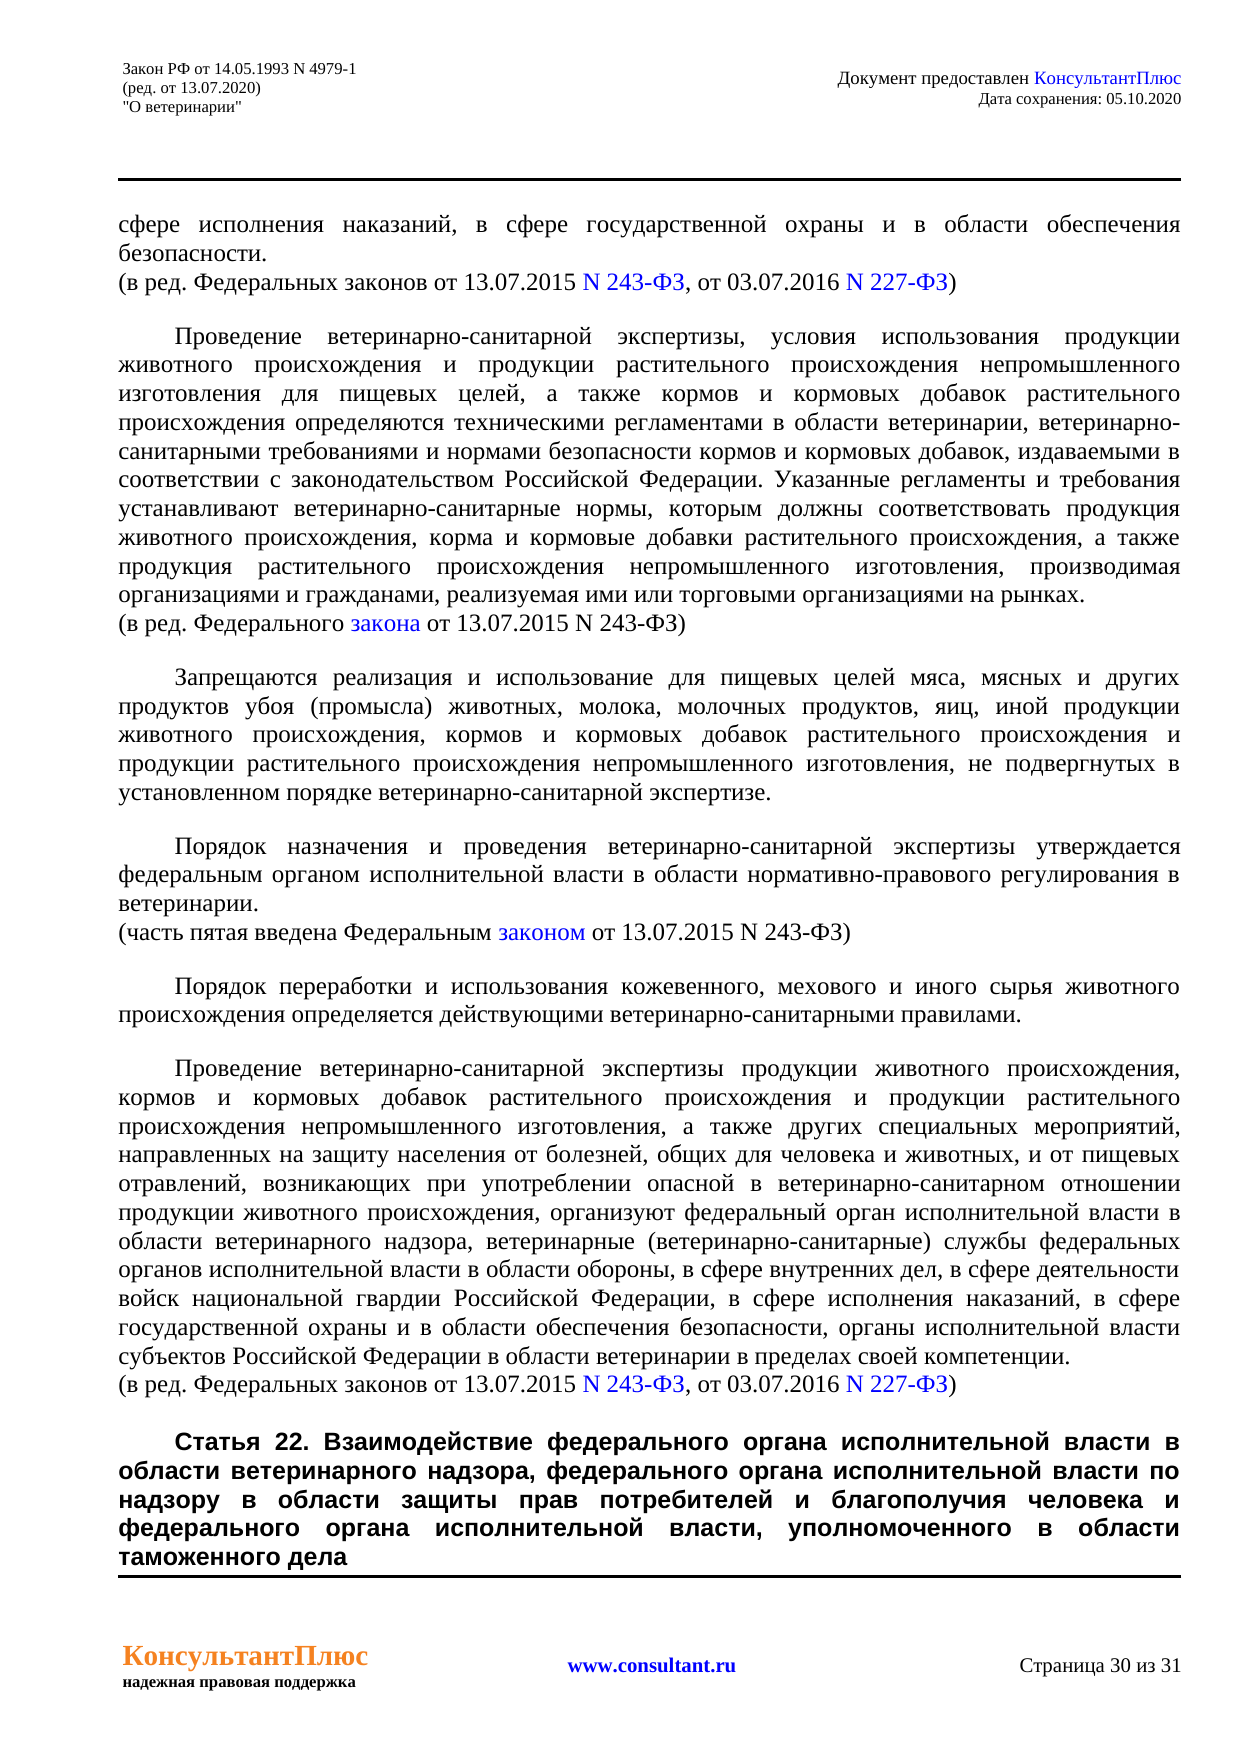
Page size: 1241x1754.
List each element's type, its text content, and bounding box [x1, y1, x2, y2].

text (в ред. Федеральных законов от 13.07.2015 N 243-ФЗ, от 03.07.2016 N 227-ФЗ) [118, 267, 1181, 296]
title Статья 22. Взаимодействие федерального органа исполнительной власти в области ветеринарного надзора, федерального органа исполнительной власти по надзору в области защиты прав потребителей и благополучия человека и федерального органа исполнительной власти, уполномоченного в области таможенного дела [118, 1427, 1181, 1571]
text Порядок переработки и использования кожевенного, мехового и иного сырья животного происхождения определяется действующими ветеринарно-санитарными правилами. [118, 971, 1181, 1028]
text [118, 209, 1181, 267]
text Проведение ветеринарно-санитарной экспертизы продукции животного происхождения, кормов и кормовых добавок растительного происхождения и продукции растительного происхождения непромышленного изготовления, а также других специальных мероприятий, направленных на защиту населения от болезней, общих для человека и животных, и от пищевых отравлений, возникающих при употреблении опасной в ветеринарно-санитарном отношении продукции животного происхождения, организуют федеральный орган исполнительной власти в области ветеринарного надзора, ветеринарные (ветеринарно-санитарные) службы федеральных органов исполнительной власти в области обороны, в сфере внутренних дел, в сфере деятельности войск национальной гвардии Российской Федерации, в сфере исполнения наказаний, в сфере государственной охраны и в области обеспечения безопасности, органы исполнительной власти субъектов Российской Федерации в области ветеринарии в пределах своей компетенции. [118, 1053, 1181, 1369]
text Запрещаются реализация и использование для пищевых целей мяса, мясных и других продуктов убоя (промысла) животных, молока, молочных продуктов, яиц, иной продукции животного происхождения, кормов и кормовых добавок растительного происхождения и продукции растительного происхождения непромышленного изготовления, не подвергнутых в установленном порядке ветеринарно-санитарной экспертизе. [118, 662, 1181, 806]
text (часть пятая введена Федеральным законом от 13.07.2015 N 243-ФЗ) [118, 917, 1181, 946]
text (в ред. Федерального закона от 13.07.2015 N 243-ФЗ) [118, 608, 1181, 637]
text (в ред. Федеральных законов от 13.07.2015 N 243-ФЗ, от 03.07.2016 N 227-ФЗ) [118, 1369, 1181, 1398]
text Порядок назначения и проведения ветеринарно-санитарной экспертизы утверждается федеральным органом исполнительной власти в области нормативно-правового регулирования в ветеринарии. [118, 831, 1181, 917]
text Проведение ветеринарно-санитарной экспертизы, условия использования продукции животного происхождения и продукции растительного происхождения непромышленного изготовления для пищевых целей, а также кормов и кормовых добавок растительного происхождения определяются техническими регламентами в области ветеринарии, ветеринарно-санитарными требованиями и нормами безопасности кормов и кормовых добавок, издаваемыми в соответствии с законодательством Российской Федерации. Указанные регламенты и требования устанавливают ветеринарно-санитарные нормы, которым должны соответствовать продукция животного происхождения, корма и кормовые добавки растительного происхождения, а также продукция растительного происхождения непромышленного изготовления, производимая организациями и гражданами, реализуемая ими или торговыми организациями на рынках. [118, 321, 1181, 608]
